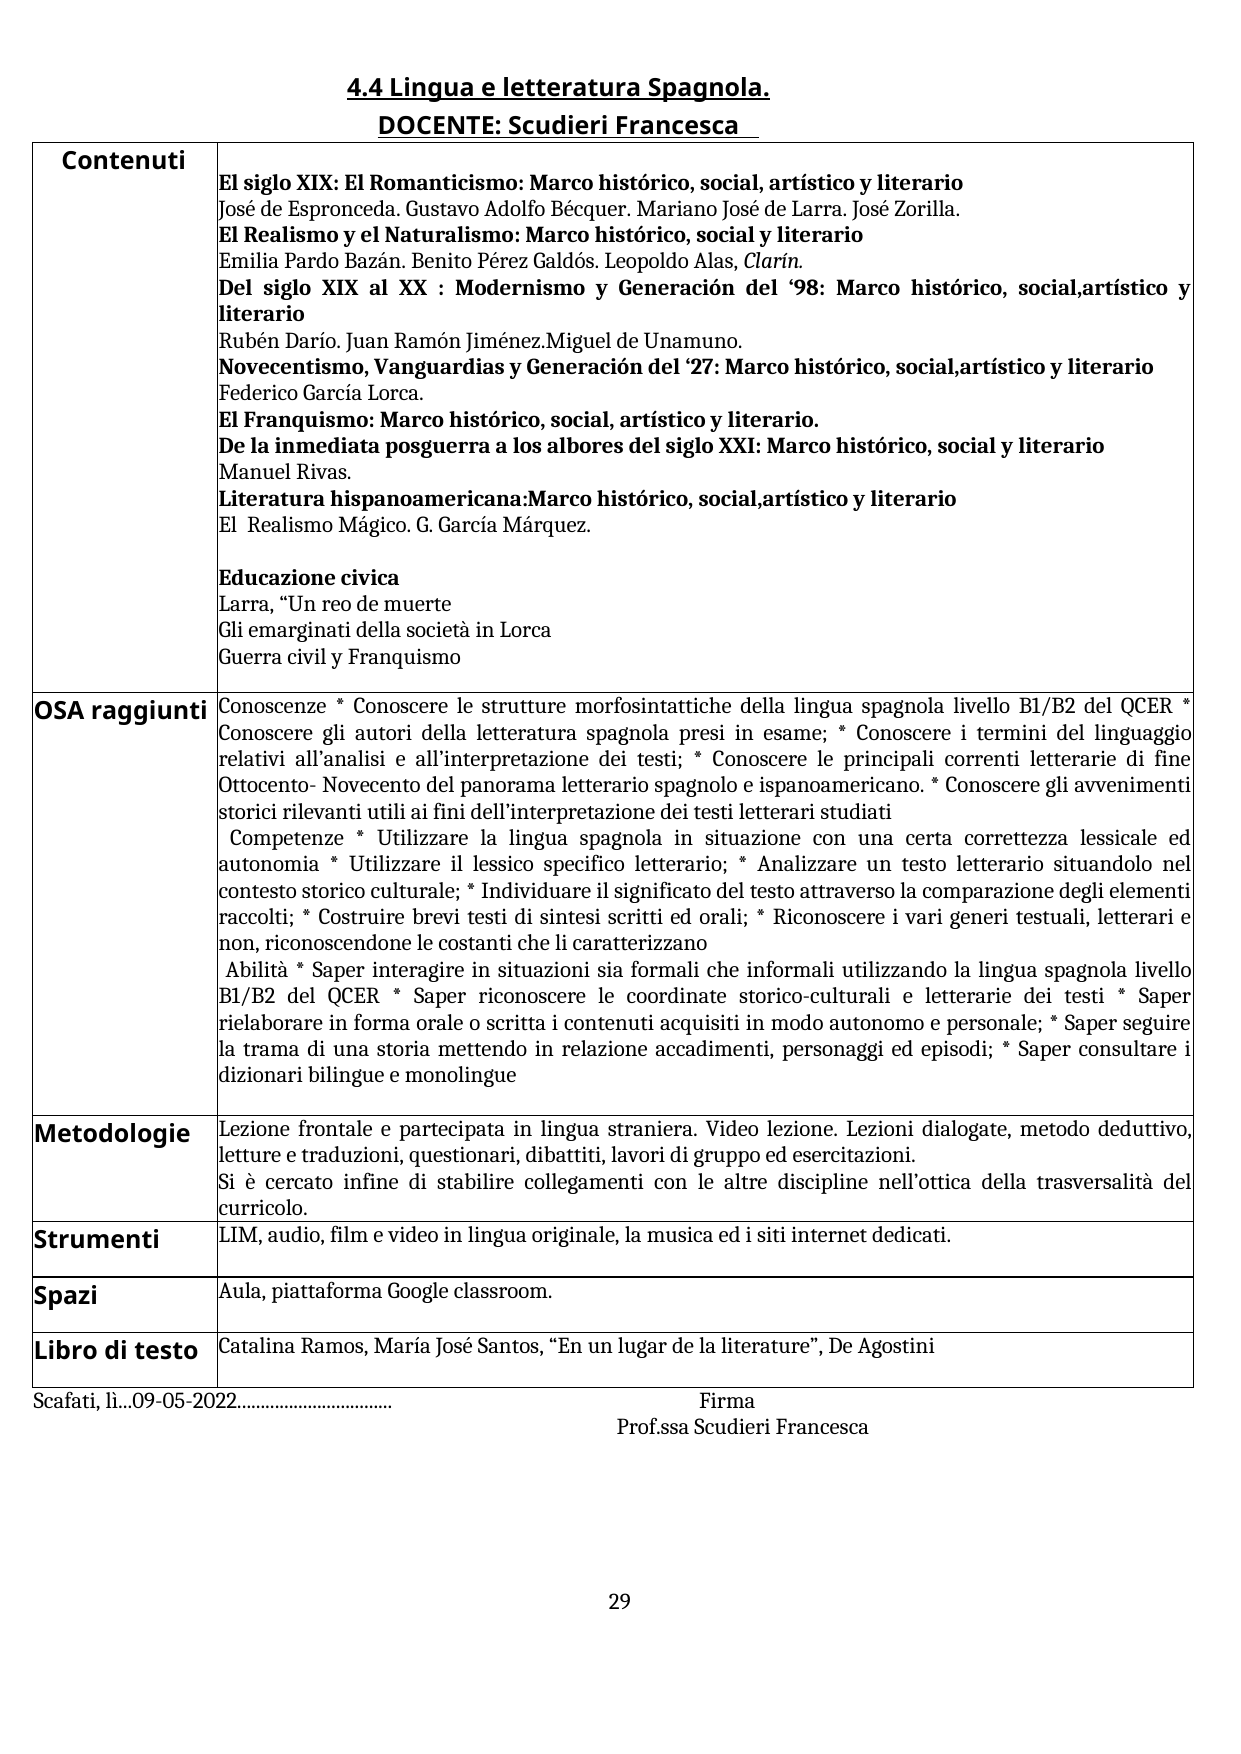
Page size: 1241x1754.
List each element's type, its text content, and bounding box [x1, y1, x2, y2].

subtitle 4.4 Lingua e letteratura Spagnola. [55, 69, 1062, 103]
text Prof.ssa Scudieri Francesca [33, 1414, 1194, 1441]
table_cell Lezione frontale e partecipata in lingua straniera. Video lezione. Lezioni dialogate, metodo deduttivo, letture e traduzioni, questionari, dibattiti, lavori di gruppo ed esercitazioni. Si è cercato infine di stabilire collegamenti con le altre discipline nell’ottica della trasversalità del curricolo. [218, 1116, 1193, 1221]
table_header Contenuti [33, 143, 217, 692]
table_cell Libro di testo [33, 1333, 217, 1387]
subtitle DOCENTE: Scudieri Francesca [55, 108, 1062, 142]
table_cell Conoscenze * Conoscere le strutture morfosintattiche della lingua spagnola livello B1/B2 del QCER * Conoscere gli autori della letteratura spagnola presi in esame; * Conoscere i termini del linguaggio relativi all’analisi e all’interpretazione dei testi; * Conoscere le principali correnti letterarie di fine Ottocento- Novecento del panorama letterario spagnolo e ispanoamericano. * Conoscere gli avvenimenti storici rilevanti utili ai fini dell’interpretazione dei testi letterari studiati Competenze * Utilizzare la lingua spagnola in situazione con una certa correttezza lessicale ed autonomia * Utilizzare il lessico specifico letterario; * Analizzare un testo letterario situandolo nel contesto storico culturale; * Individuare il significato del testo attraverso la comparazione degli elementi raccolti; * Costruire brevi testi di sintesi scritti ed orali; * Riconoscere i vari generi testuali, letterari e non, riconoscendone le costanti che li caratterizzano Abilità * Saper interagire in situazioni sia formali che informali utilizzando la lingua spagnola livello B1/B2 del QCER * Saper riconoscere le coordinate storico-culturali e letterarie dei testi * Saper rielaborare in forma orale o scritta i contenuti acquisiti in modo autonomo e personale; * Saper seguire la trama di una storia mettendo in relazione accadimenti, personaggi ed episodi; * Saper consultare i dizionari bilingue e monolingue [218, 693, 1193, 1115]
table_cell OSA raggiunti [33, 693, 217, 1115]
table_cell Catalina Ramos, María José Santos, “En un lugar de la literature”, De Agostini [218, 1333, 1193, 1387]
table_header El siglo XIX: El Romanticismo: Marco histórico, social, artístico y literario José de Espronceda. Gustavo Adolfo Bécquer. Mariano José de Larra. José Zorilla. El Realismo y el Naturalismo: Marco histórico, social y literario Emilia Pardo Bazán. Benito Pérez Galdós. Leopoldo Alas, Clarín. Del siglo XIX al XX : Modernismo y Generación del ‘98: Marco histórico, social,artístico y literario Rubén Darío. Juan Ramón Jiménez.Miguel de Unamuno. Novecentismo, Vanguardias y Generación del ‘27: Marco histórico, social,artístico y literario Federico García Lorca. El Franquismo: Marco histórico, social, artístico y literario. De la inmediata posguerra a los albores del siglo XXI: Marco histórico, social y literario Manuel Rivas. Literatura hispanoamericana:Marco histórico, social,artístico y literario El Realismo Mágico. G. García Márquez. Educazione civica Larra, “Un reo de muerte Gli emarginati della società in Lorca Guerra civil y Franquismo [218, 143, 1193, 692]
table_cell Metodologie [33, 1116, 217, 1221]
table_cell Aula, piattaforma Google classroom. [218, 1278, 1193, 1332]
table_cell Strumenti [33, 1222, 217, 1276]
table_cell Spazi [33, 1278, 217, 1332]
table_cell LIM, audio, film e video in lingua originale, la musica ed i siti internet dedicati. [218, 1222, 1193, 1276]
text Scafati, lì...09-05-2022................................. Firma [33, 1388, 1194, 1414]
